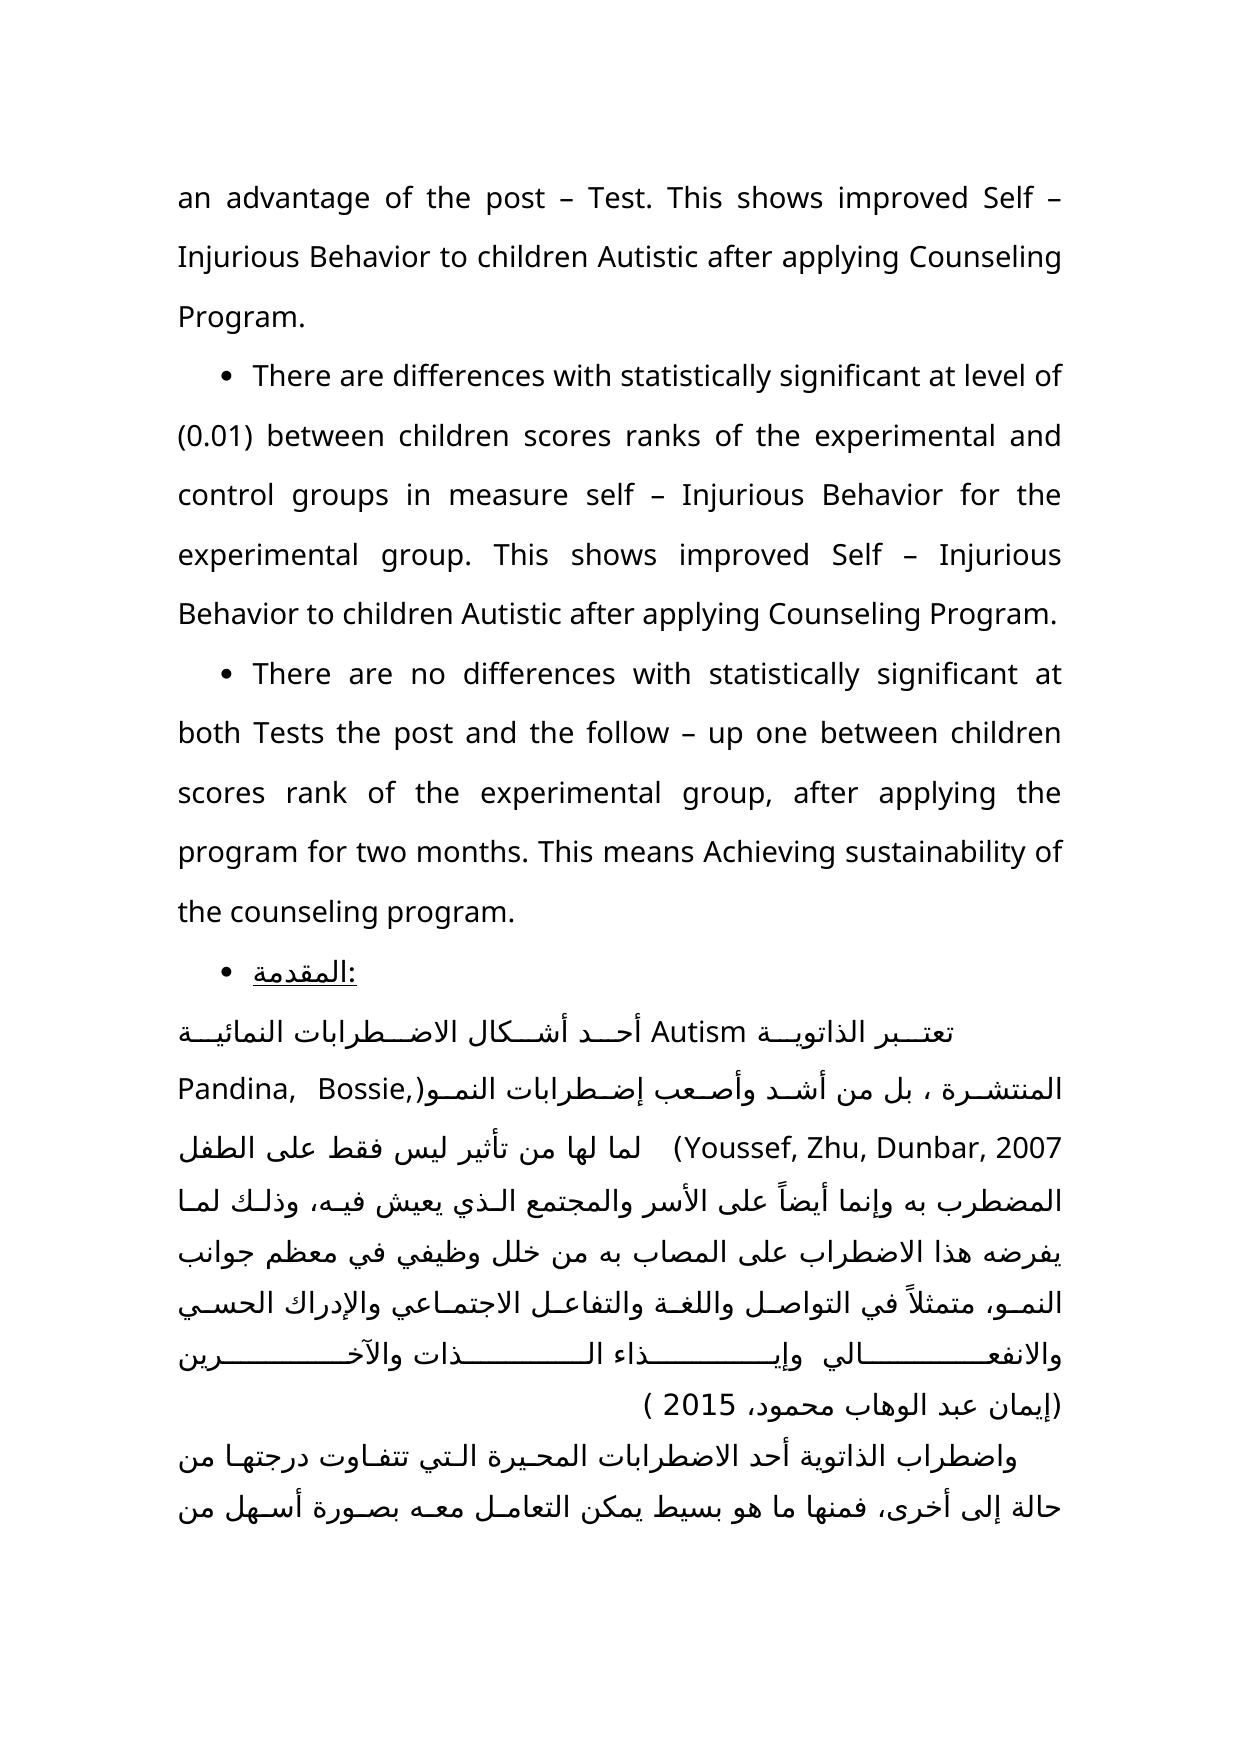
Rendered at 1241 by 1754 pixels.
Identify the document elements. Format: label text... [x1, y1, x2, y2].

list There are no differences with statistically significant at both Tests the post and the follow – up one between children scores rank of the experimental group, after applying the program for two months. This means Achieving sustainability of the counseling program. [177, 653, 1063, 931]
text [177, 1439, 1063, 1524]
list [177, 177, 1063, 336]
list There are differences with statistically significant at level of (0.01) between children scores ranks of the experimental and control groups in measure self – Injurious Behavior for the experimental group. This shows improved Self – Injurious Behavior to children Autistic after applying Counseling Program. [177, 356, 1063, 633]
text تعتبر الذاتوية Autism أحد أشكال الاضطرابات النمائية المنتشرة ، بل من أشد وأصعب إضطرابات النمو(Pandina, Bossie, Youssef, Zhu, Dunbar, 2007) لما لها من تأثير ليس فقط على الطفل المضطرب به وإنما أيضاً على الأسر والمجتمع الذي يعيش فيه، وذلك لما يفرضه هذا الاضطراب على المصاب به من خلل وظيفي في معظم جوانب النمو، متمثلاً في التواصل واللغة والتفاعل الاجتماعي والإدراك الحسي والانفعالي وإيذاء الذات والآخرين (إيمان عبد الوهاب محمود، 2015 ) [177, 1011, 1063, 1422]
list المقدمة: [177, 950, 1063, 991]
